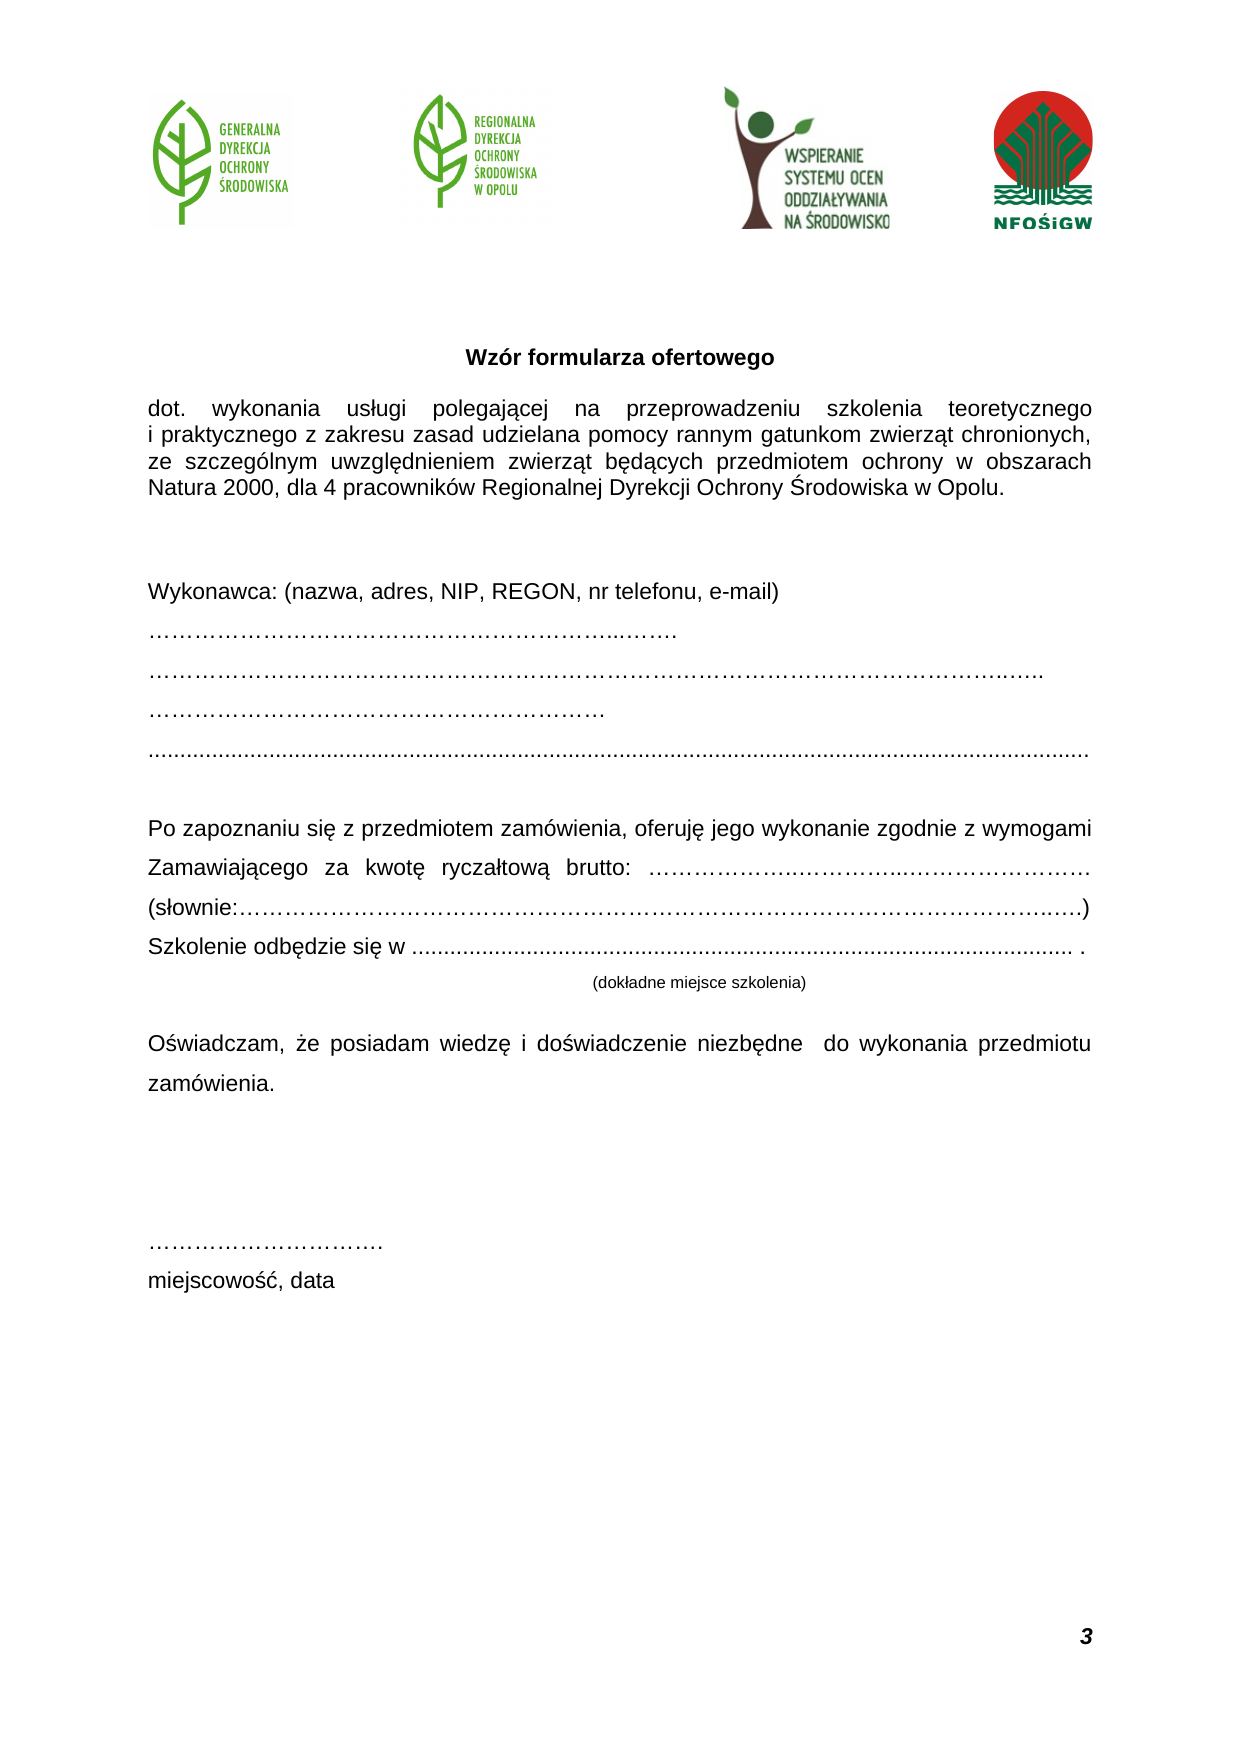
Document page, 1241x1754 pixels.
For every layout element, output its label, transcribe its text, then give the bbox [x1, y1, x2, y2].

picture [392, 73, 558, 229]
text .................................................................................................................................................... [148, 736, 1092, 762]
text …………………………. [148, 1228, 1092, 1254]
text Oświadczam, że posiadam wiedzę i doświadczenie niezbędne do wykonania przedmiotu zamówienia. [148, 1030, 1092, 1096]
text dot. wykonania usługi polegającej na przeprowadzeniu szkolenia teoretycznego i praktycznego z zakresu zasad udzielana pomocy rannym gatunkom zwierząt chronionych, ze szczególnym uwzględnieniem zwierząt będących przedmiotem ochrony w obszarach Natura 2000, dla 4 pracowników Regionalnej Dyrekcji Ochrony Środowiska w Opolu. [148, 395, 1092, 501]
text Szkolenie odbędzie się w ........................................................................................................ . [148, 933, 1092, 959]
text (dokładne miejsce szkolenia) [148, 973, 1092, 992]
text Po zapoznaniu się z przedmiotem zamówienia, oferuję jego wykonanie zgodnie z wymogami Zamawiającego za kwotę ryczałtową brutto: ………………..…………...…………………… (słownie:……………………………………………………………………………………………..….) [148, 815, 1092, 920]
text Wzór formularza ofertowego [148, 344, 1092, 370]
picture [723, 86, 890, 229]
text Wykonawca: (nazwa, adres, NIP, REGON, nr telefonu, e-mail) ……………………………………………………...…….…………………………………………………………………………………………………..…..…………………………………………………… [148, 578, 1092, 723]
text miejscowość, data [148, 1267, 1092, 1293]
